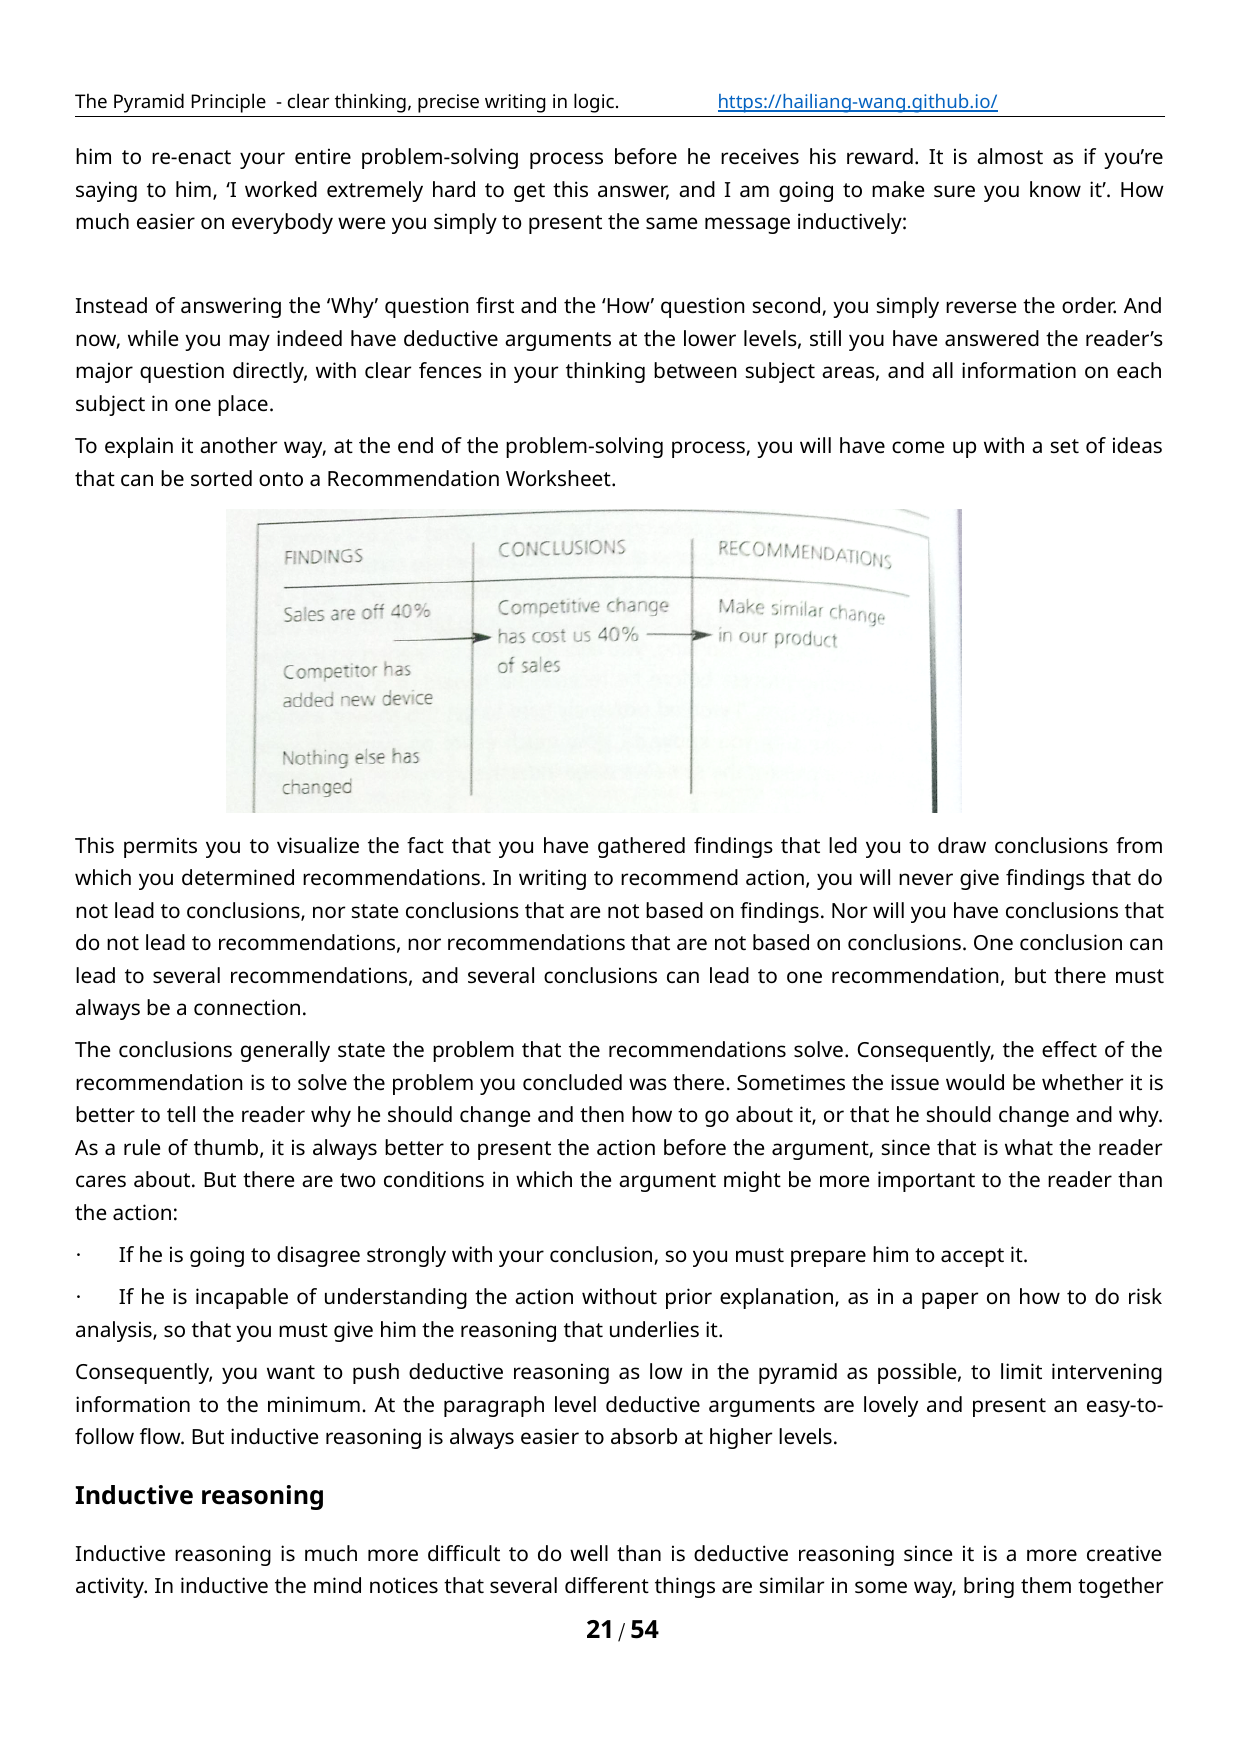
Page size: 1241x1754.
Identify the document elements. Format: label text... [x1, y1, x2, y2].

list If he is incapable of understanding the action without prior explanation, as in a paper on how to do risk analysis, so that you must give him the reasoning that underlies it. [75, 1281, 1165, 1346]
text Instead of answering the ‘Why’ question first and the ‘How’ question second, you simply reverse the order. And now, while you may indeed have deductive arguments at the lower levels, still you have answered the reader’s major question directly, with clear fences in your thinking between subject areas, and all information on each subject in one place. [75, 289, 1165, 419]
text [75, 140, 1165, 238]
text To explain it another way, at the end of the problem-solving process, you will have come up with a set of ideas that can be sorted onto a Recommendation Worksheet. [75, 429, 1165, 494]
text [75, 1537, 1165, 1602]
subtitle Inductive reasoning [75, 1462, 1165, 1527]
list If he is going to disagree strongly with your conclusion, so you must prepare him to accept it. [75, 1238, 1165, 1271]
text The conclusions generally state the problem that the recommendations solve. Consequently, the effect of the recommendation is to solve the problem you concluded was there. Sometimes the issue would be whether it is better to tell the reader why he should change and then how to go about it, or that he should change and why. As a rule of thumb, it is always better to present the action before the argument, since that is what the reader cares about. But there are two conditions in which the argument might be more important to the reader than the action: [75, 1034, 1165, 1229]
text Consequently, you want to push deductive reasoning as low in the pyramid as possible, to limit intervening information to the minimum. At the paragraph level deductive arguments are lovely and present an easy-to-follow flow. But inductive reasoning is always easier to absorb at higher levels. [75, 1355, 1165, 1453]
picture [226, 509, 962, 813]
